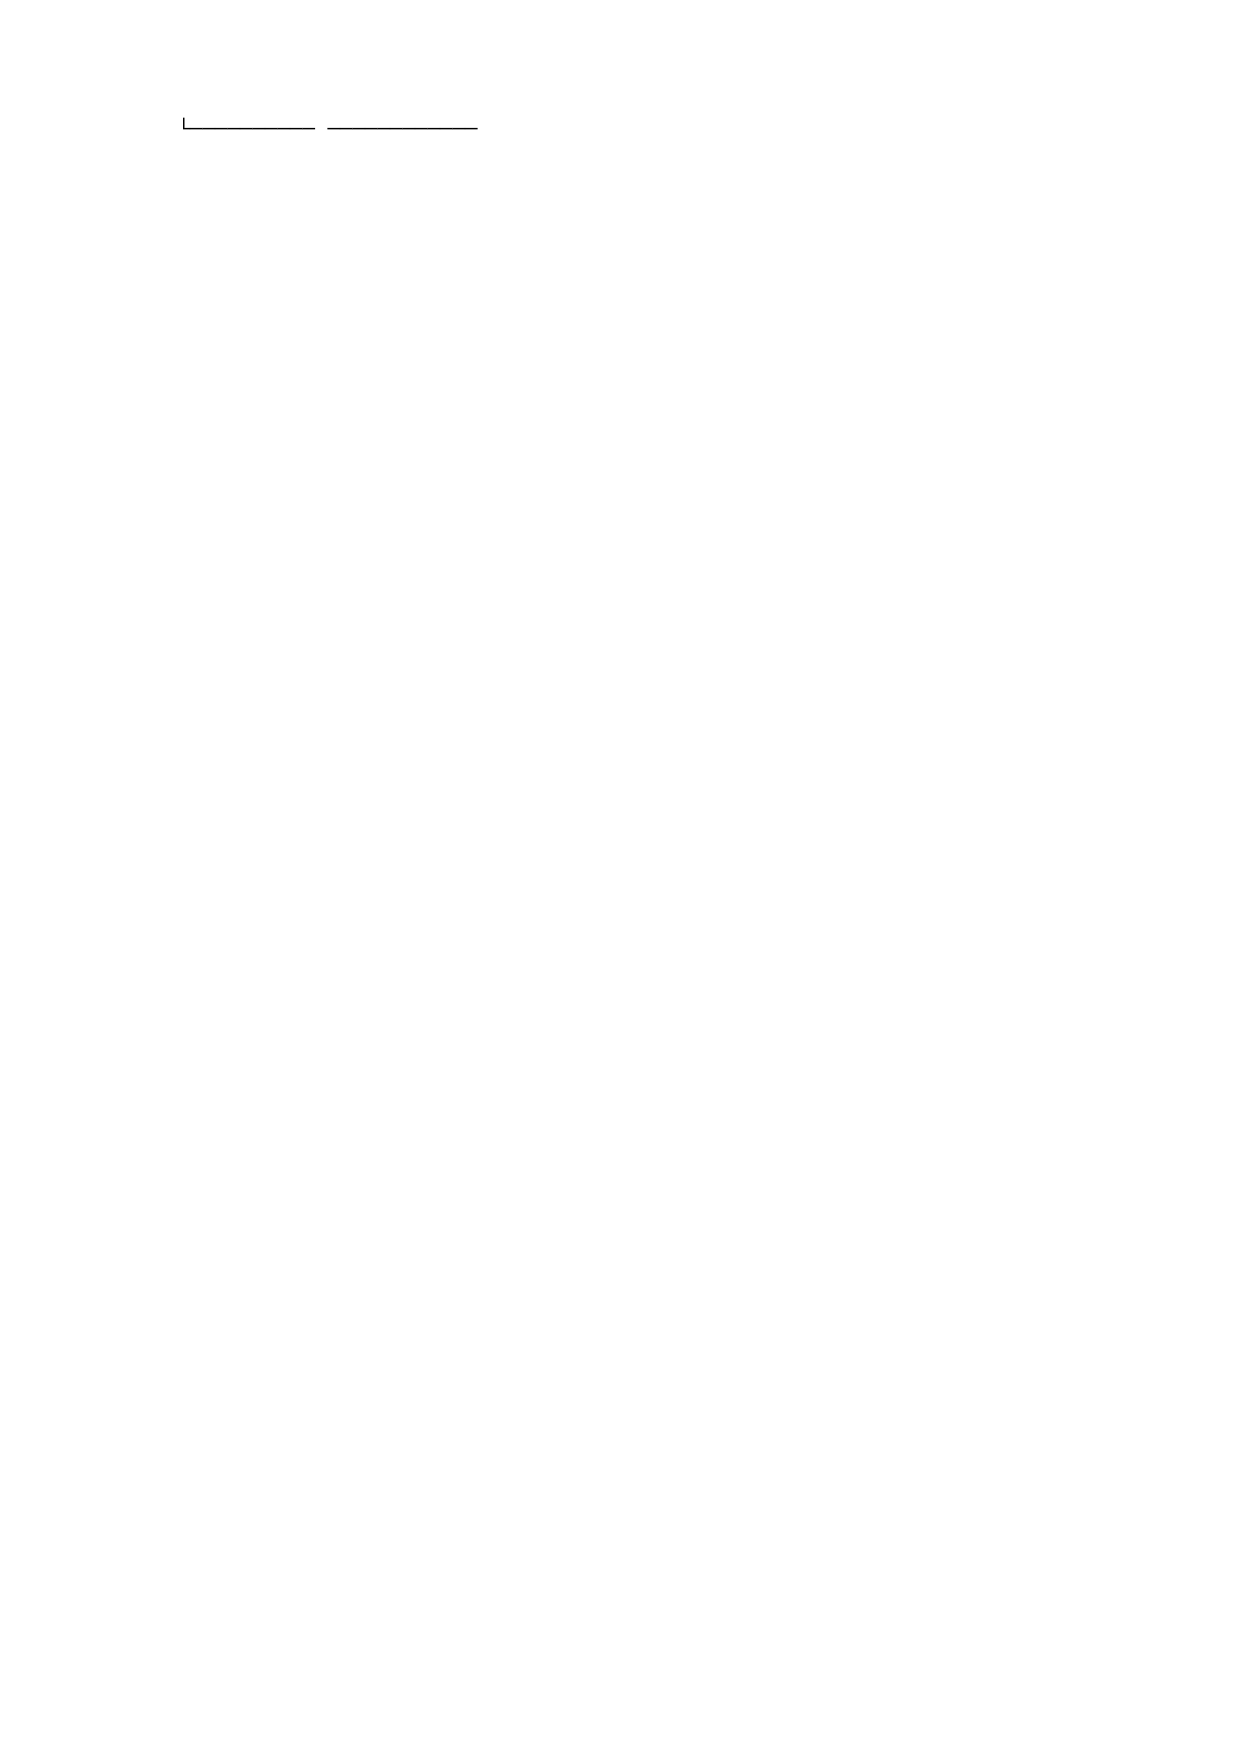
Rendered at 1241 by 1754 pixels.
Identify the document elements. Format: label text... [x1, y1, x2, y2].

text └────────── ──────────── [177, 118, 1152, 142]
